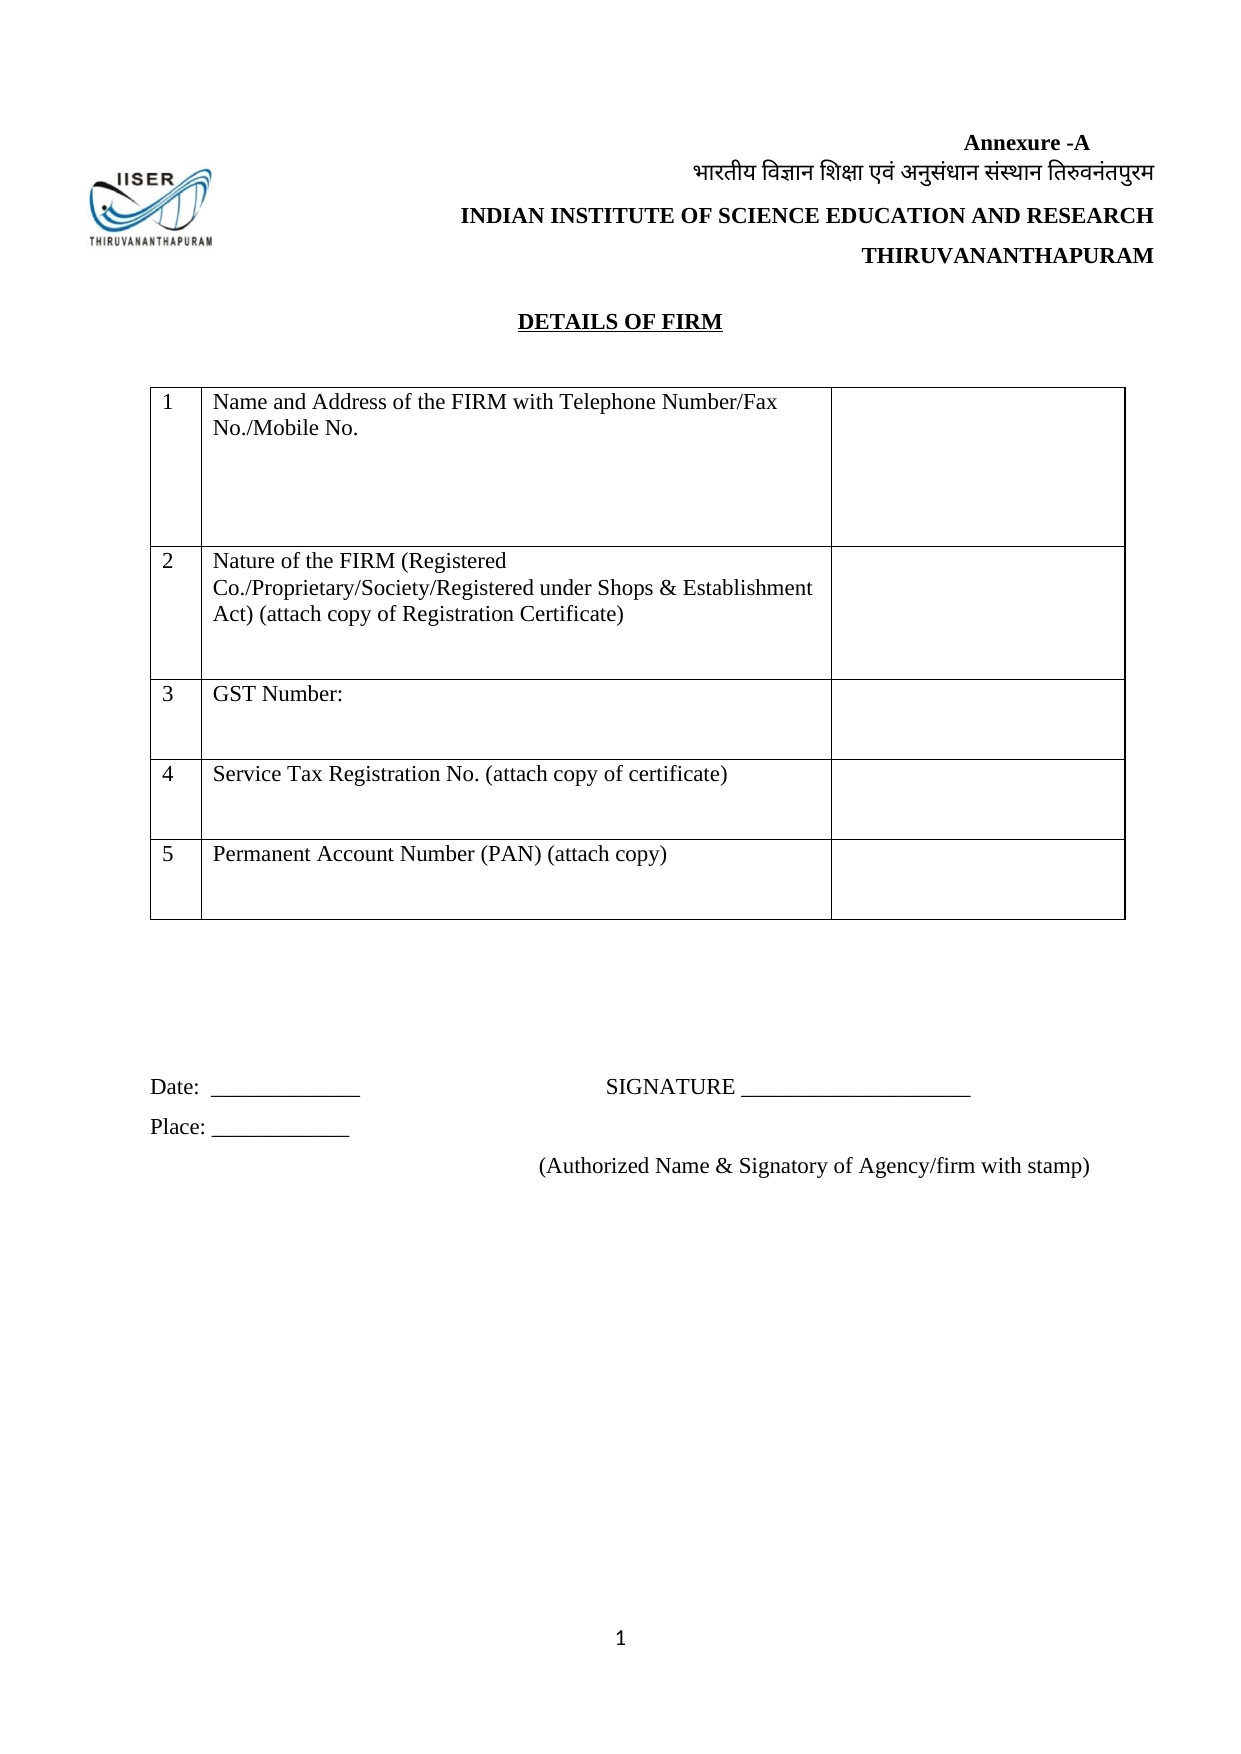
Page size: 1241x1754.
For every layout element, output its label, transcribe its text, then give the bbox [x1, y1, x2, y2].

table_cell Service Tax Registration No. (attach copy of certificate) [202, 760, 831, 839]
table_cell [832, 547, 1124, 679]
table_header [832, 388, 1124, 546]
text (Authorized Name & Signatory of Agency/firm with stamp) [150, 1152, 1090, 1179]
text Place: ____________ [150, 1113, 1090, 1139]
picture [86, 155, 215, 256]
text DETAILS OF FIRM [150, 308, 1090, 334]
table_header भारतीय विज्ञान शिक्षा एवं अनुसंधान संस्थान तिरुवनंतपुरम INDIAN INSTITUTE OF SCIENCE EDUCATION AND RESEARCH THIRUVANANTHAPURAM [235, 156, 1165, 282]
table_cell 4 [151, 760, 201, 839]
table_header 1 [151, 388, 201, 546]
text Annexure -A [842, 129, 1090, 156]
table_cell [832, 840, 1124, 919]
table_cell GST Number: [202, 680, 831, 759]
table_cell Nature of the FIRM (Registered Co./Proprietary/Society/Registered under Shops & Establishment Act) (attach copy of Registration Certificate) [202, 547, 831, 679]
text Date: _____________ SIGNATURE ____________________ [150, 1073, 1090, 1100]
table_cell Permanent Account Number (PAN) (attach copy) [202, 840, 831, 919]
table_cell 2 [151, 547, 201, 679]
table_header Name and Address of the FIRM with Telephone Number/Fax No./Mobile No. [202, 388, 831, 546]
table_cell [832, 680, 1124, 759]
table_header [75, 156, 235, 282]
table_cell 3 [151, 680, 201, 759]
table_cell [832, 760, 1124, 839]
table_cell 5 [151, 840, 201, 919]
